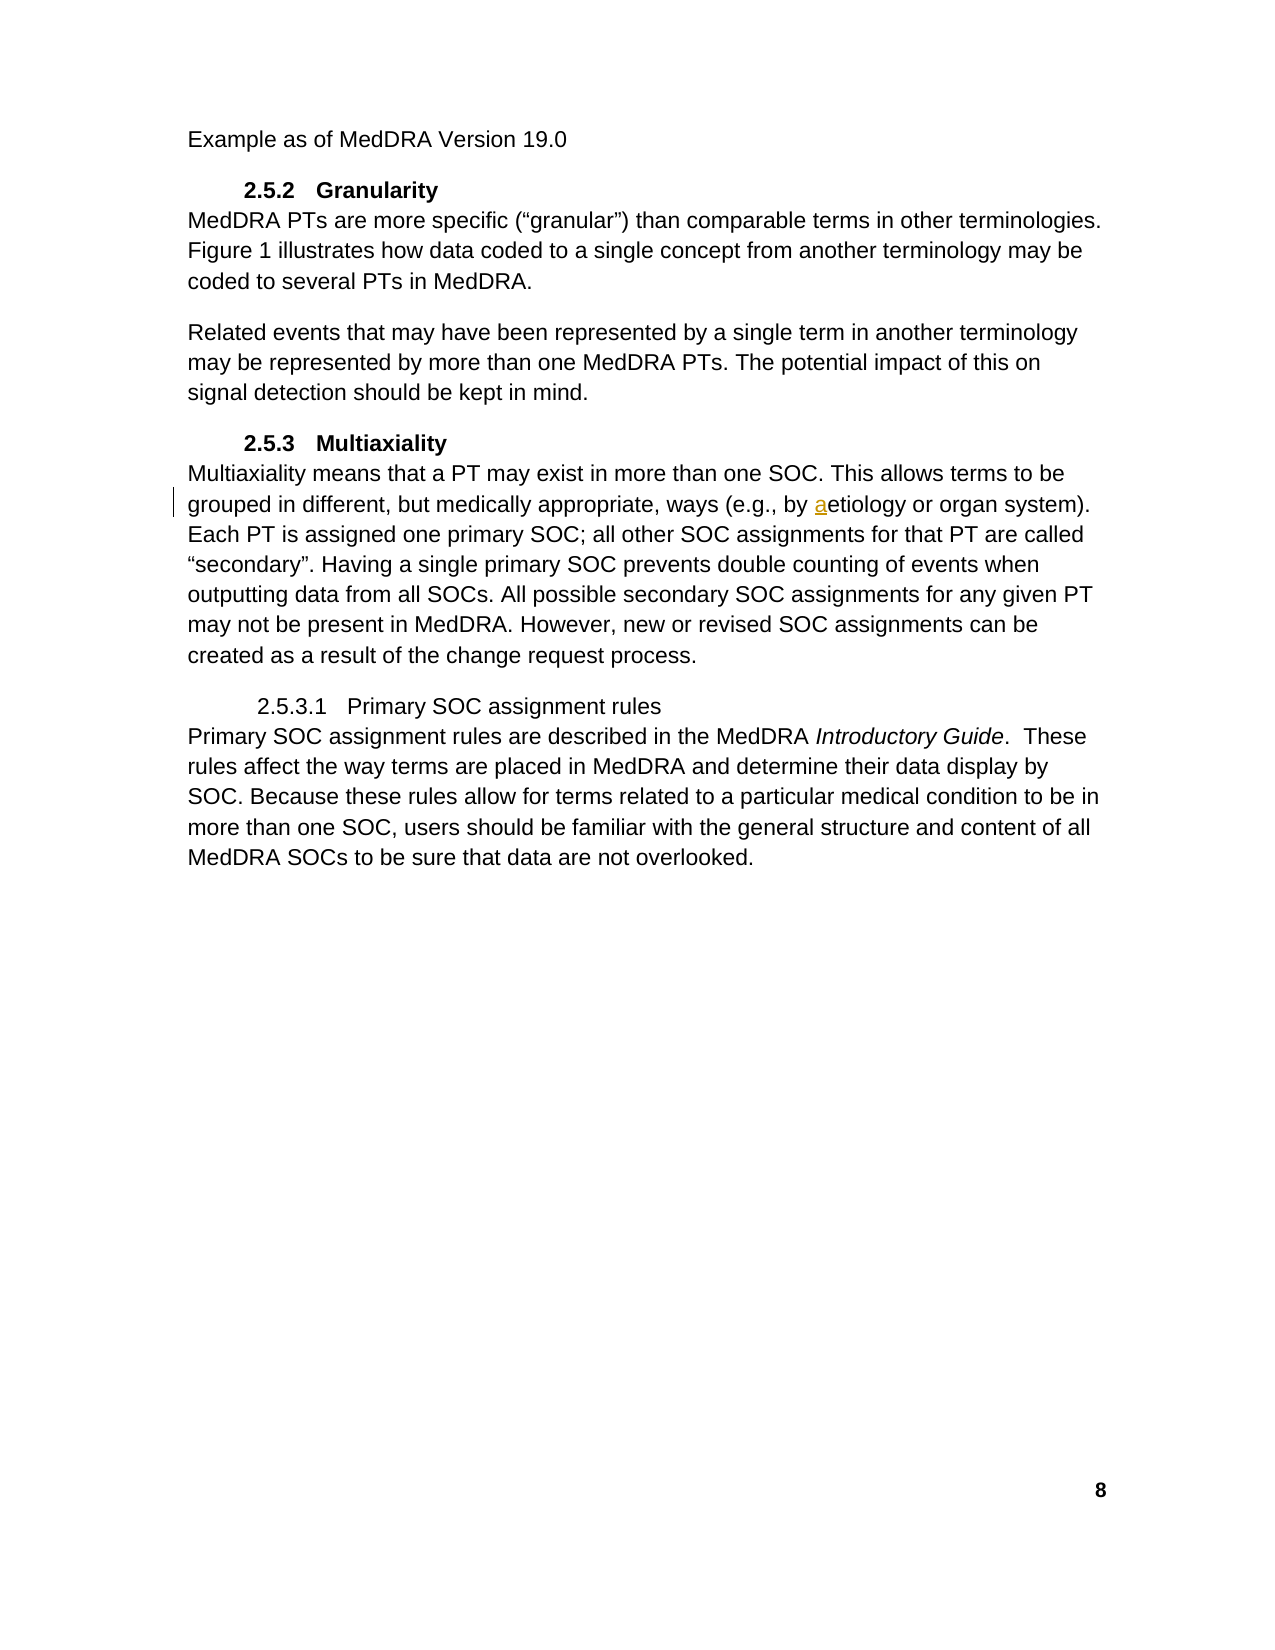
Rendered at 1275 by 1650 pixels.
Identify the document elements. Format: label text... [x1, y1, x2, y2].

text Multiaxiality means that a PT may exist in more than one SOC. This allows terms to be grouped in different, but medically appropriate, ways (e.g., by etiology or organ system). Each PT is assigned one primary SOC; all other SOC assignments for that PT are called “secondary”. Having a single primary SOC prevents double counting of events when outputting data from all SOCs. All possible secondary SOC assignments for any given PT may not be present in MedDRA. However, new or revised SOC assignments can be created as a result of the change request process. [187, 460, 1106, 668]
subtitle Multiaxiality [244, 430, 1106, 457]
text Related events that may have been represented by a single term in another terminology may be represented by more than one MedDRA PTs. The potential impact of this on signal detection should be kept in mind. [187, 319, 1106, 406]
text MedDRA PTs are more specific (“granular”) than comparable terms in other terminologies. Figure 1 illustrates how data coded to a single concept from another terminology may be coded to several PTs in MedDRA. [187, 207, 1106, 294]
subtitle Primary SOC assignment rules [257, 693, 1106, 719]
text Example as of MedDRA Version 19.0 [187, 126, 1106, 152]
text Primary SOC assignment rules are described in the MedDRA Introductory Guide. These rules affect the way terms are placed in MedDRA and determine their data display by SOC. Because these rules allow for terms related to a particular medical condition to be in more than one SOC, users should be familiar with the general structure and content of all MedDRA SOCs to be sure that data are not overlooked. [187, 723, 1106, 870]
subtitle Granularity [244, 177, 1106, 203]
